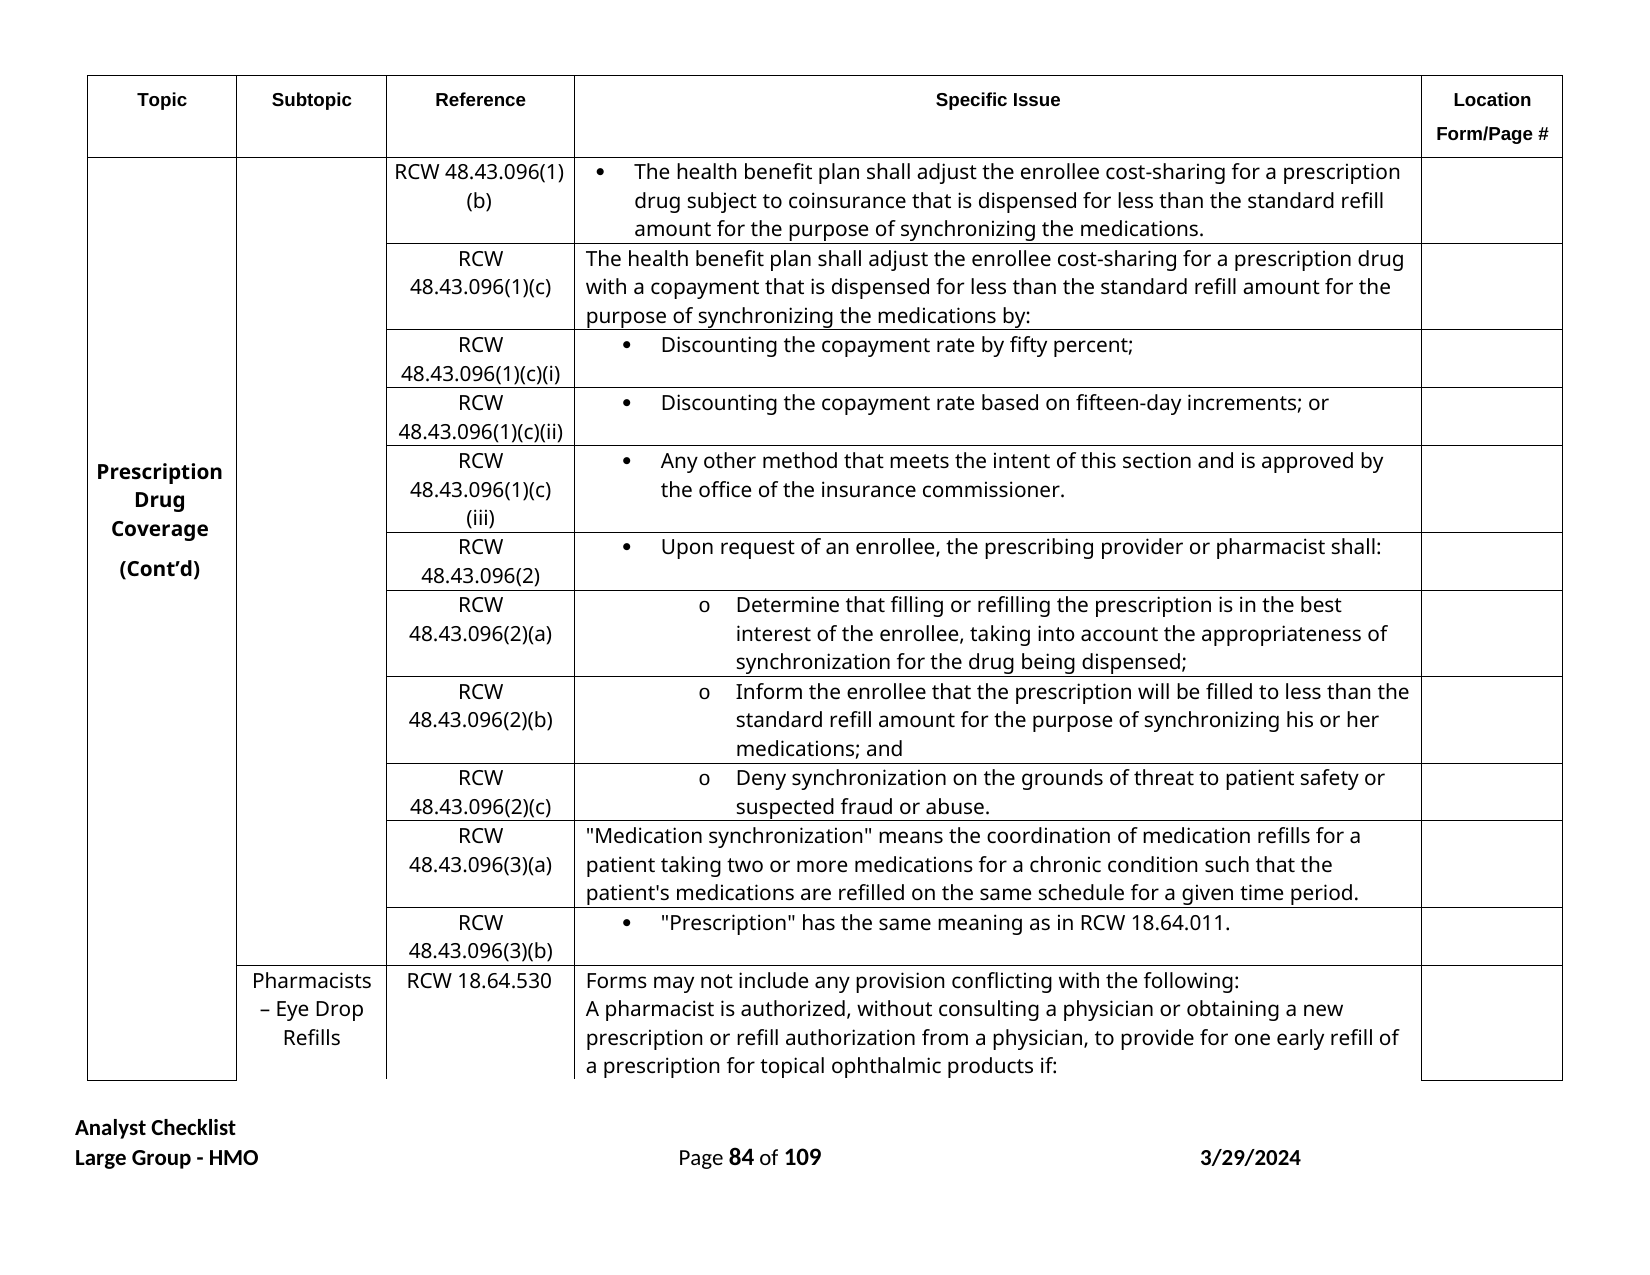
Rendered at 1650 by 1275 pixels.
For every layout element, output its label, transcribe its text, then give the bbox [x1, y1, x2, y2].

table_header Topic [88, 76, 236, 157]
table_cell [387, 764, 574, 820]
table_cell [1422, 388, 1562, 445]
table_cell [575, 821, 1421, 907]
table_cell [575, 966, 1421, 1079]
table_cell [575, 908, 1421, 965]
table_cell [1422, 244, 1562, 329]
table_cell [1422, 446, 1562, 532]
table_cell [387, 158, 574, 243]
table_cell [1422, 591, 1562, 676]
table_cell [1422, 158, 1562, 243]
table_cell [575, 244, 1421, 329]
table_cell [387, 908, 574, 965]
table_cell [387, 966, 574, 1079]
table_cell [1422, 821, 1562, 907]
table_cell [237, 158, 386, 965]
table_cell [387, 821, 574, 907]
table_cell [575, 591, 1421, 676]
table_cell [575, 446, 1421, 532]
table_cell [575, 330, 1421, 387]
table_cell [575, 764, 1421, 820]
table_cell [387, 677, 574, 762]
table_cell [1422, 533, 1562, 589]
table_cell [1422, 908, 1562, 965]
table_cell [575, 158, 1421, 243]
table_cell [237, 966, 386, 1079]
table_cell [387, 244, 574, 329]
table_header Reference [387, 76, 574, 157]
table_header Subtopic [237, 76, 386, 157]
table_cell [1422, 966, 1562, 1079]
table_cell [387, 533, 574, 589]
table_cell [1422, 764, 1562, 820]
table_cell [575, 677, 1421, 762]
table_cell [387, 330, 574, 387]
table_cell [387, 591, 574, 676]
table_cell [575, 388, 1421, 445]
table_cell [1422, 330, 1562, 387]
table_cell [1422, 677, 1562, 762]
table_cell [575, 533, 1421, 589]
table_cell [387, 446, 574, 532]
table_header Location Form/Page # [1422, 76, 1562, 157]
table_header Specific Issue [575, 76, 1421, 157]
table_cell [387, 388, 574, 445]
